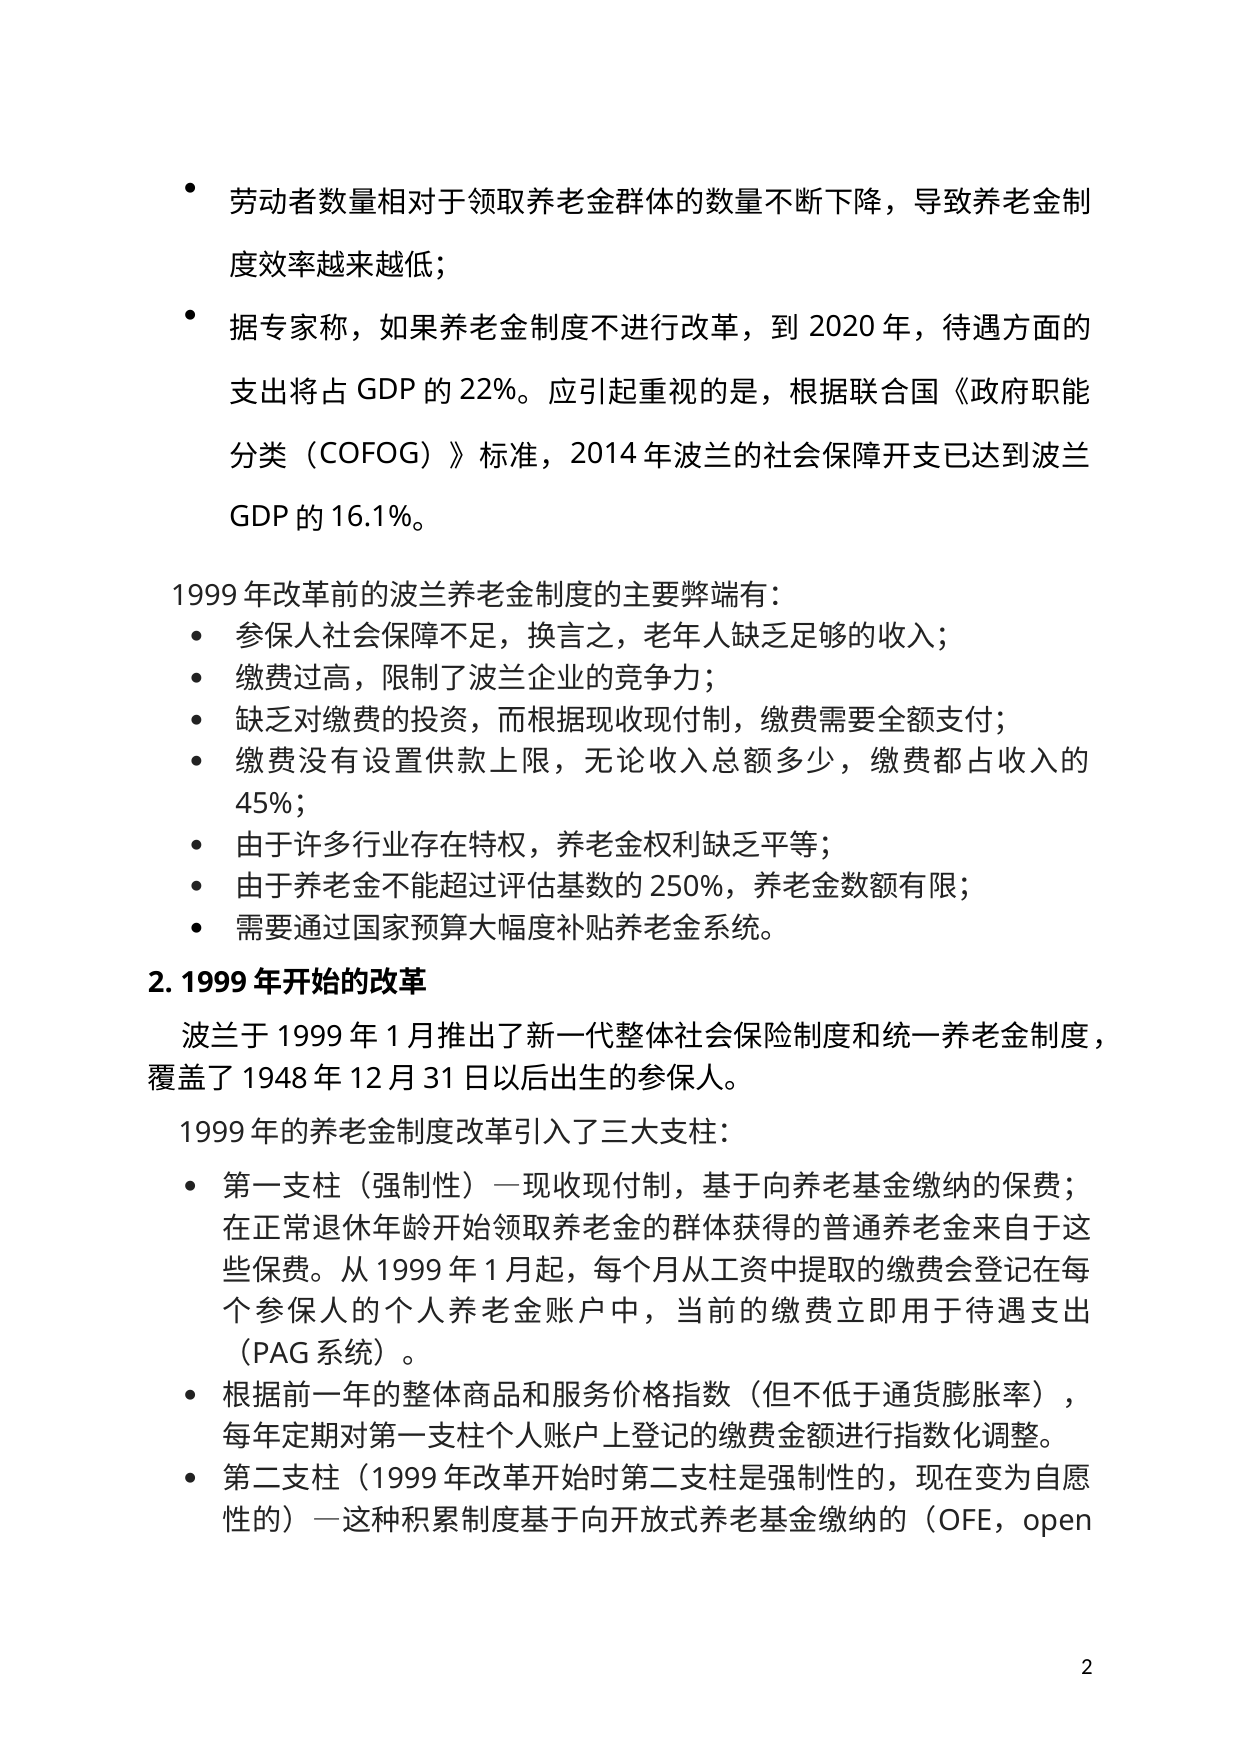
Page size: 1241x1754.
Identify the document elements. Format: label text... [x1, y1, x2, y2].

text 波兰于1999年1月推出了新一代整体社会保险制度和统一养老金制度，覆盖了1948年12月31日以后出生的参保人。 [148, 1013, 1092, 1097]
list 据专家称，如果养老金制度不进行改革，到2020年，待遇方面的支出将占GDP的22%。应引起重视的是，根据联合国《政府职能分类（COFOG）》标准，2014年波兰的社会保障开支已达到波兰GDP的16.1%。 [185, 305, 1092, 538]
list 根据前一年的整体商品和服务价格指数（但不低于通货膨胀率），每年定期对第一支柱个人账户上登记的缴费金额进行指数化调整。 [185, 1372, 1092, 1455]
list 缴费没有设置供款上限，无论收入总额多少，缴费都占收入的45%； [191, 738, 1092, 822]
text 2. 1999年开始的改革 [148, 959, 1092, 1001]
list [185, 1455, 1092, 1538]
list 由于养老金不能超过评估基数的250%，养老金数额有限； [191, 863, 1092, 905]
text 1999年的养老金制度改革引入了三大支柱： [148, 1109, 1092, 1151]
list 参保人社会保障不足，换言之，老年人缺乏足够的收入； [191, 613, 1092, 655]
text 1999年改革前的波兰养老金制度的主要弊端有： [148, 572, 1092, 613]
list 缺乏对缴费的投资，而根据现收现付制，缴费需要全额支付； [191, 697, 1092, 738]
list 由于许多行业存在特权，养老金权利缺乏平等； [191, 822, 1092, 863]
list 第一支柱（强制性）—现收现付制，基于向养老基金缴纳的保费；在正常退休年龄开始领取养老金的群体获得的普通养老金来自于这些保费。从1999年1月起，每个月从工资中提取的缴费会登记在每个参保人的个人养老金账户中，当前的缴费立即用于待遇支出（PAG系统）。 [185, 1163, 1092, 1372]
list 劳动者数量相对于领取养老金群体的数量不断下降，导致养老金制度效率越来越低； [185, 178, 1092, 284]
list 缴费过高，限制了波兰企业的竞争力； [191, 655, 1092, 697]
list 需要通过国家预算大幅度补贴养老金系统。 [191, 905, 1092, 947]
